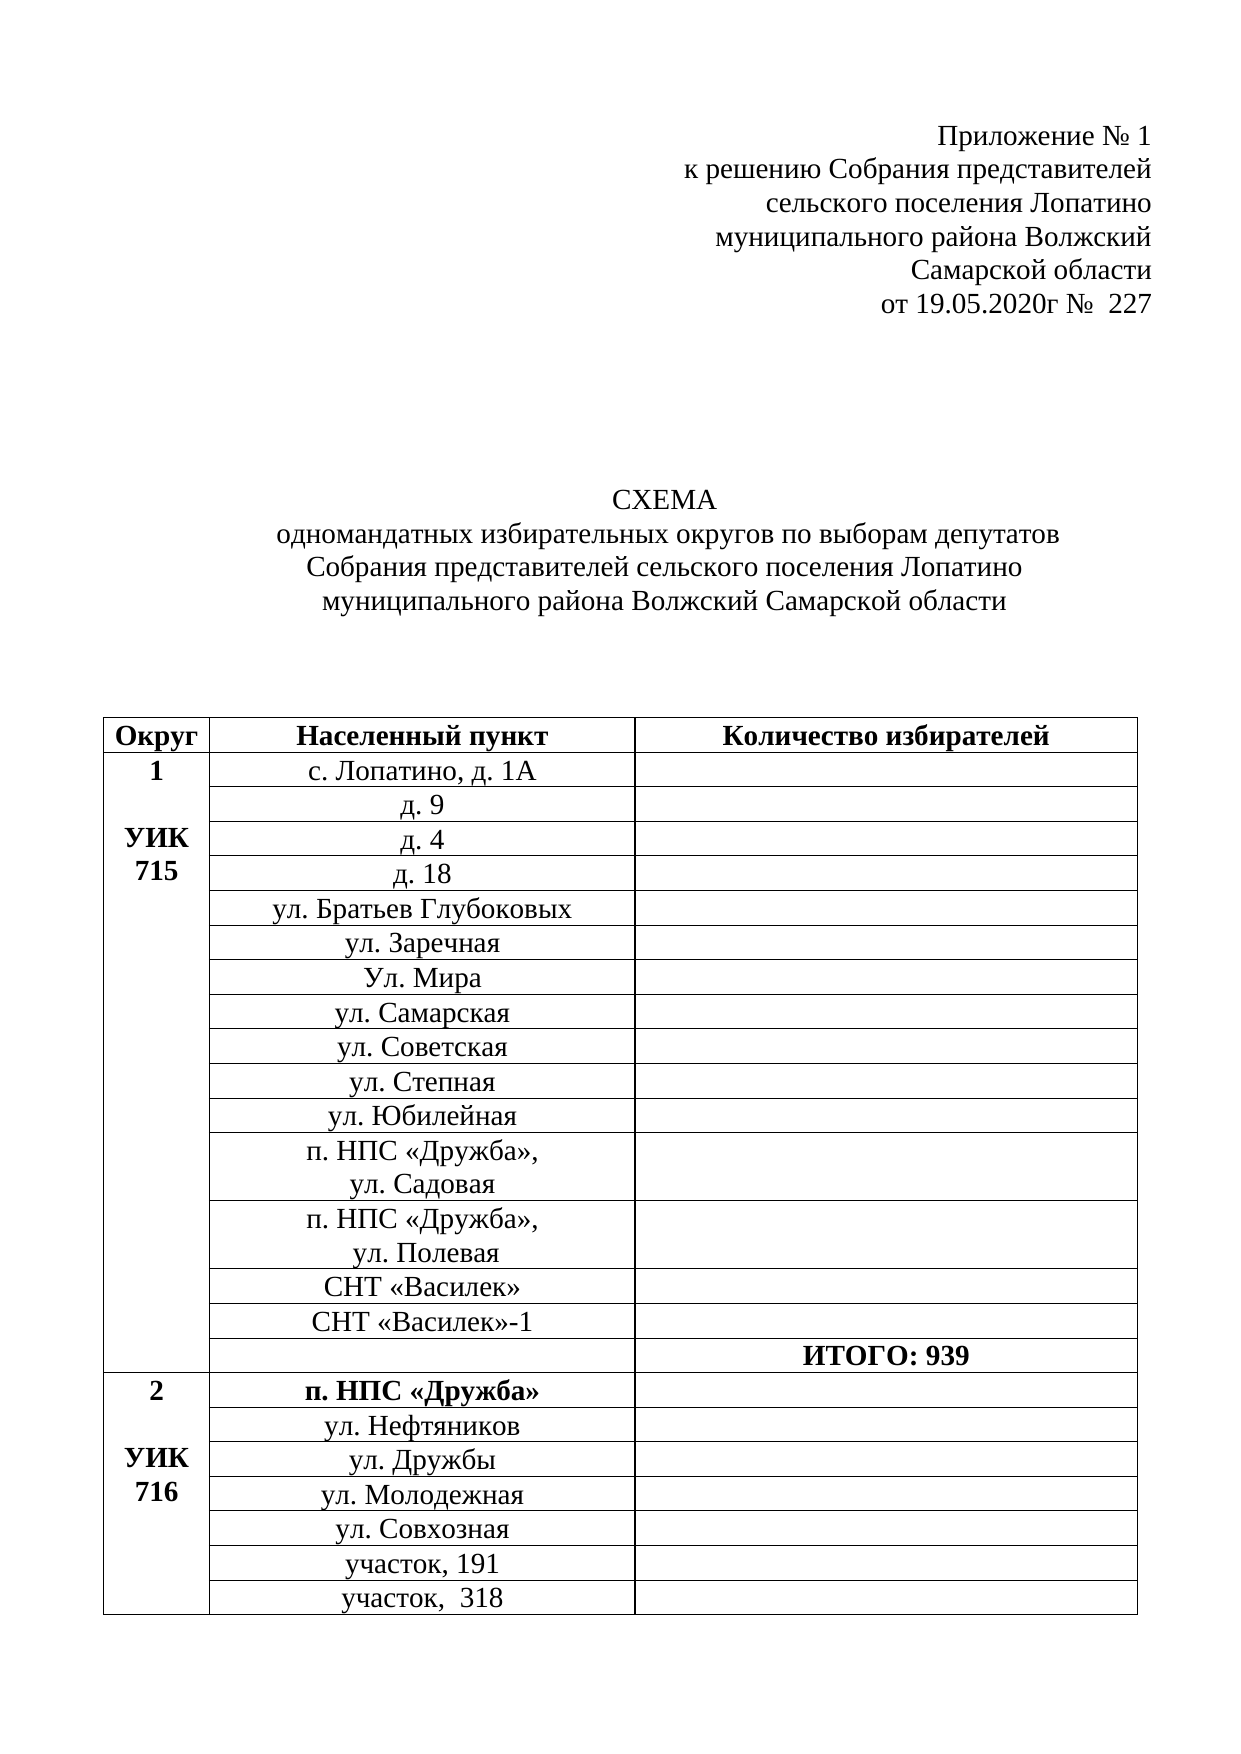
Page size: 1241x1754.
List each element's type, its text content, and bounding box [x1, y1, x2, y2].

table_cell п. НПС «Дружба», ул. Полевая [210, 1201, 634, 1268]
table_cell ул. Молодежная [210, 1477, 634, 1510]
text Приложение № 1 [177, 118, 1152, 152]
table_cell [636, 1477, 1137, 1510]
table_cell ул. Юбилейная [210, 1099, 634, 1132]
table_cell СНТ «Василек» [210, 1269, 634, 1303]
table_cell [636, 753, 1137, 786]
table_cell [636, 856, 1137, 890]
table_cell ул. Братьев Глубоковых [210, 891, 634, 924]
table_cell ул. Дружбы [210, 1442, 634, 1476]
text к решению Собрания представителей [177, 152, 1152, 185]
table_header Округ [104, 718, 209, 752]
text Собрания представителей сельского поселения Лопатино [177, 549, 1152, 583]
table_header Населенный пункт [210, 718, 634, 752]
table_cell [636, 1511, 1137, 1545]
table_cell [636, 1546, 1137, 1579]
table_cell д. 9 [210, 787, 634, 821]
table_cell [636, 1201, 1137, 1268]
text СХЕМА [177, 482, 1152, 516]
table_cell [636, 1442, 1137, 1476]
table_cell ул. Заречная [210, 926, 634, 959]
table_cell [210, 1339, 634, 1372]
table_cell [636, 1064, 1137, 1097]
table_cell [636, 1133, 1137, 1200]
text от 19.05.2020г № 227 [177, 286, 1152, 319]
table_header Количество избирателей [636, 718, 1137, 752]
table_cell ул. Советская [210, 1029, 634, 1063]
table_cell [636, 787, 1137, 821]
table_cell [636, 822, 1137, 855]
table_cell ИТОГО: 939 [636, 1339, 1137, 1372]
table_cell п. НПС «Дружба» [210, 1373, 634, 1407]
table_cell участок, 191 [210, 1546, 634, 1579]
table_cell [636, 1029, 1137, 1063]
table_cell 2 УИК 716 [104, 1373, 209, 1614]
text муниципального района Волжский [177, 219, 1152, 252]
table_cell [636, 1373, 1137, 1407]
table_cell ул. Самарская [210, 995, 634, 1028]
text Самарской области [177, 252, 1152, 286]
table_cell с. Лопатино, д. 1А [210, 753, 634, 786]
table_cell [636, 1304, 1137, 1337]
table_cell [636, 1269, 1137, 1303]
table_cell [636, 960, 1137, 994]
table_cell [636, 995, 1137, 1028]
table_cell [636, 1581, 1137, 1614]
text муниципального района Волжский Самарской области [177, 583, 1152, 616]
table_cell 1 УИК 715 [104, 753, 209, 1372]
table_cell д. 4 [210, 822, 634, 855]
table_cell [636, 1099, 1137, 1132]
table_cell Ул. Мира [210, 960, 634, 994]
table_cell д. 18 [210, 856, 634, 890]
table_cell [636, 926, 1137, 959]
table_cell ул. Степная [210, 1064, 634, 1097]
table_cell [636, 891, 1137, 924]
table_cell ул. Совхозная [210, 1511, 634, 1545]
text одномандатных избирательных округов по выборам депутатов [177, 516, 1152, 549]
table_cell п. НПС «Дружба», ул. Садовая [210, 1133, 634, 1200]
table_cell ул. Нефтяников [210, 1408, 634, 1441]
table_cell СНТ «Василек»-1 [210, 1304, 634, 1337]
text сельского поселения Лопатино [177, 185, 1152, 219]
table_cell участок, 318 [210, 1581, 634, 1614]
table_cell [636, 1408, 1137, 1441]
